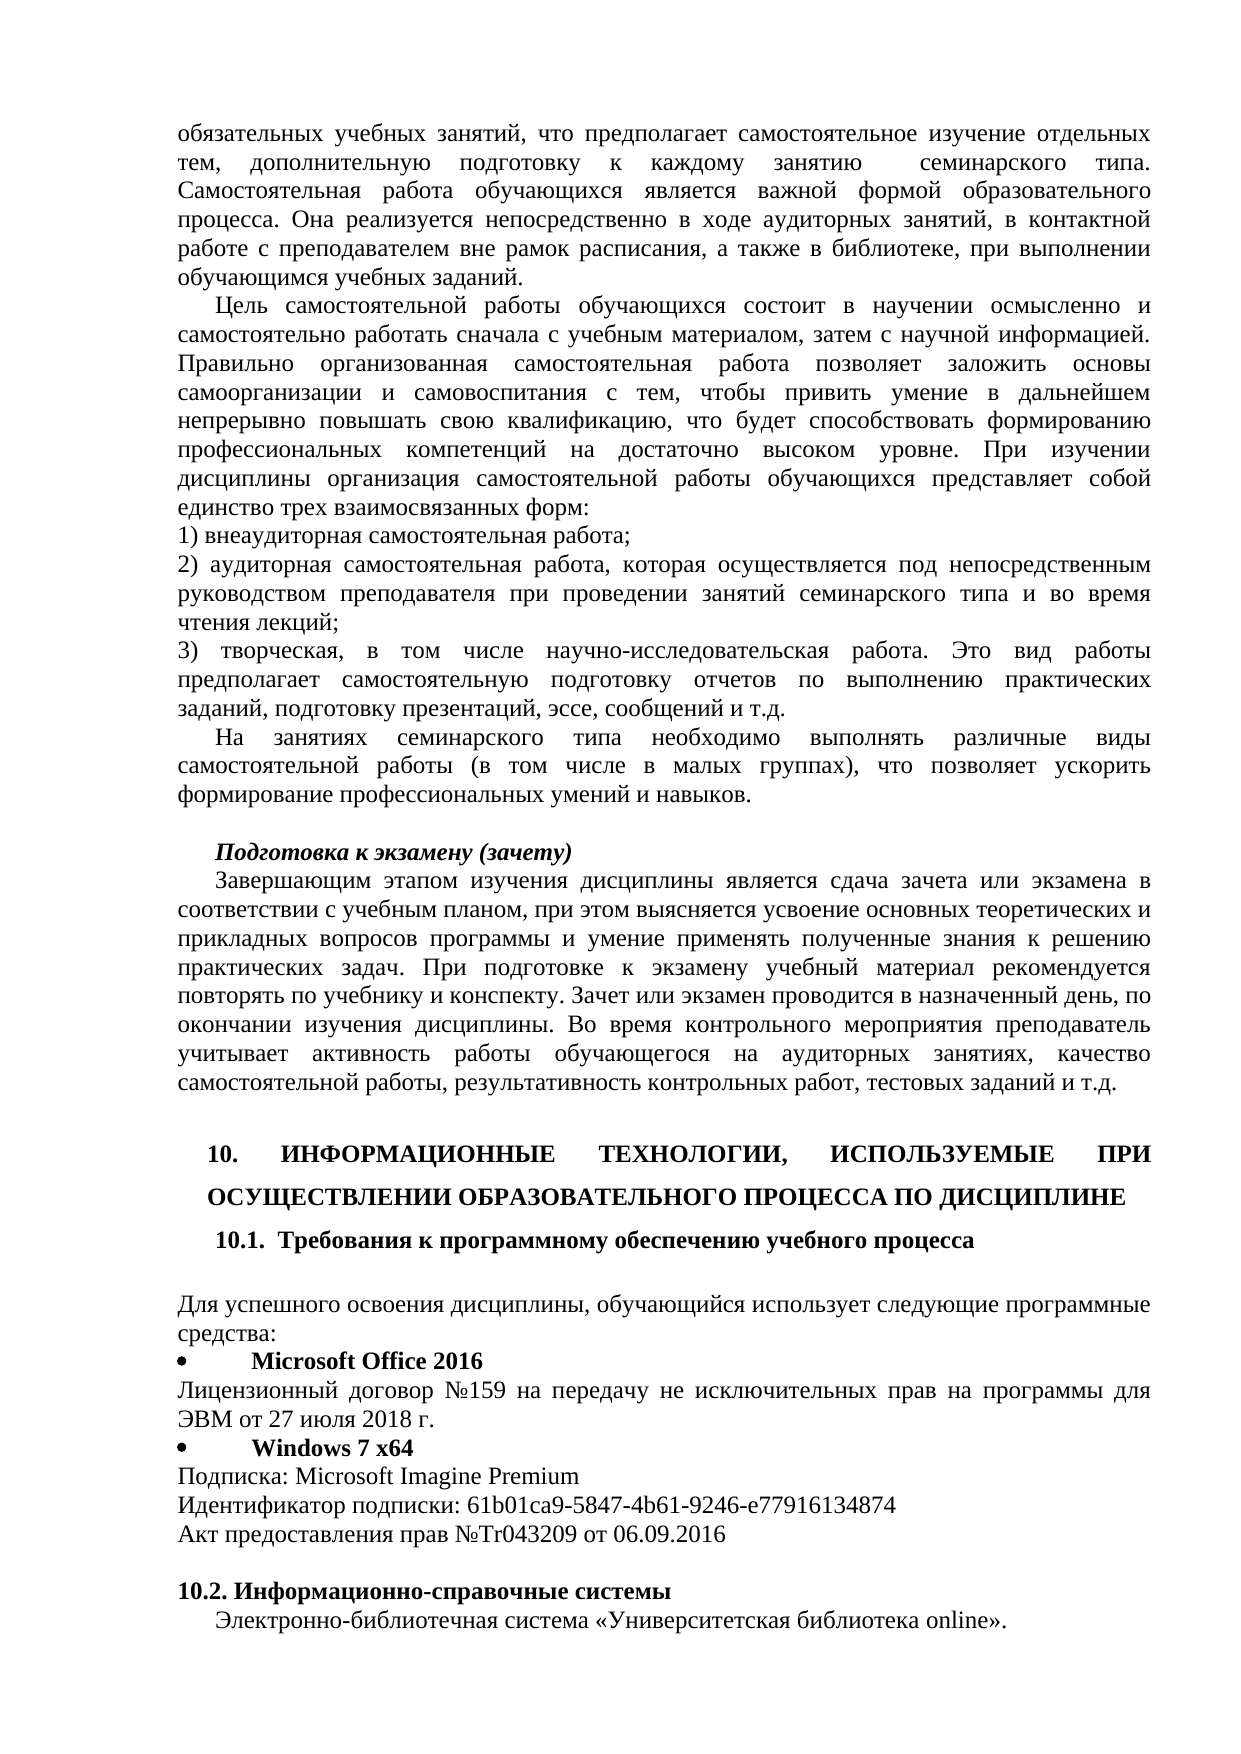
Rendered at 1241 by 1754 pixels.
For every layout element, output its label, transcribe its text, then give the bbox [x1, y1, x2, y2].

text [177, 118, 1152, 291]
list Windows 7 x64 [177, 1433, 1152, 1461]
text 10.2. Информационно-справочные системы [177, 1576, 1152, 1605]
list Microsoft Office 2016 [177, 1346, 1152, 1375]
text Лицензионный договор №159 на передачу не исключительных прав на программы для ЭВМ от 27 июля 2018 г. [177, 1375, 1152, 1433]
list Электронно-библиотечная система «Университетская библиотека online». [215, 1605, 1152, 1634]
text 2) аудиторная самостоятельная работа, которая осуществляется под непосредственным руководством преподавателя при проведении занятий семинарского типа и во время чтения лекций; [177, 549, 1152, 636]
text Цель самостоятельной работы обучающихся состоит в научении осмысленно и самостоятельно работать сначала с учебным материалом, затем с научной информацией. Правильно организованная самостоятельная работа позволяет заложить основы самоорганизации и самовоспитания с тем, чтобы привить умение в дальнейшем непрерывно повышать свою квалификацию, что будет способствовать формированию профессиональных компетенций на достаточно высоком уровне. При изучении дисциплины организация самостоятельной работы обучающихся представляет собой единство трех взаимосвязанных форм: [177, 291, 1152, 521]
list 10.1. Требования к программному обеспечению учебного процесса [215, 1225, 1152, 1254]
text Акт предоставления прав №Tr043209 от 06.09.2016 [177, 1519, 1152, 1548]
list Завершающим этапом изучения дисциплины является сдача зачета или экзамена в соответствии с учебным планом, при этом выясняется усвоение основных теоретических и прикладных вопросов программы и умение применять полученные знания к решению практических задач. При подготовке к экзамену учебный материал рекомендуется повторять по учебнику и конспекту. Зачет или экзамен проводится в назначенный день, по окончании изучения дисциплины. Во время контрольного мероприятия преподаватель учитывает активность работы обучающегося на аудиторных занятиях, качество самостоятельной работы, результативность контрольных работ, тестовых заданий и т.д. [177, 866, 1152, 1096]
text 1) внеаудиторная самостоятельная работа; [177, 521, 1152, 549]
list 10. ИНФОРМАЦИОННЫЕ ТЕХНОЛОГИИ, ИСПОЛЬЗУЕМЫЕ ПРИ ОСУЩЕСТВЛЕНИИ ОБРАЗОВАТЕЛЬНОГО ПРОЦЕССА ПО ДИСЦИПЛИНЕ [207, 1139, 1152, 1211]
text Для успешного освоения дисциплины, обучающийся использует следующие программные средства: [177, 1289, 1152, 1346]
text На занятиях семинарского типа необходимо выполнять различные виды самостоятельной работы (в том числе в малых группах), что позволяет ускорить формирование профессиональных умений и навыков. [177, 722, 1152, 808]
text 3) творческая, в том числе научно-исследовательская работа. Это вид работы предполагает самостоятельную подготовку отчетов по выполнению практических заданий, подготовку презентаций, эссе, сообщений и т.д. [177, 636, 1152, 722]
text Идентификатор подписки: 61b01ca9-5847-4b61-9246-e77916134874 [177, 1490, 1152, 1519]
text Подписка: Microsoft Imagine Premium [177, 1461, 1152, 1490]
text Подготовка к экзамену (зачету) [177, 837, 1152, 866]
